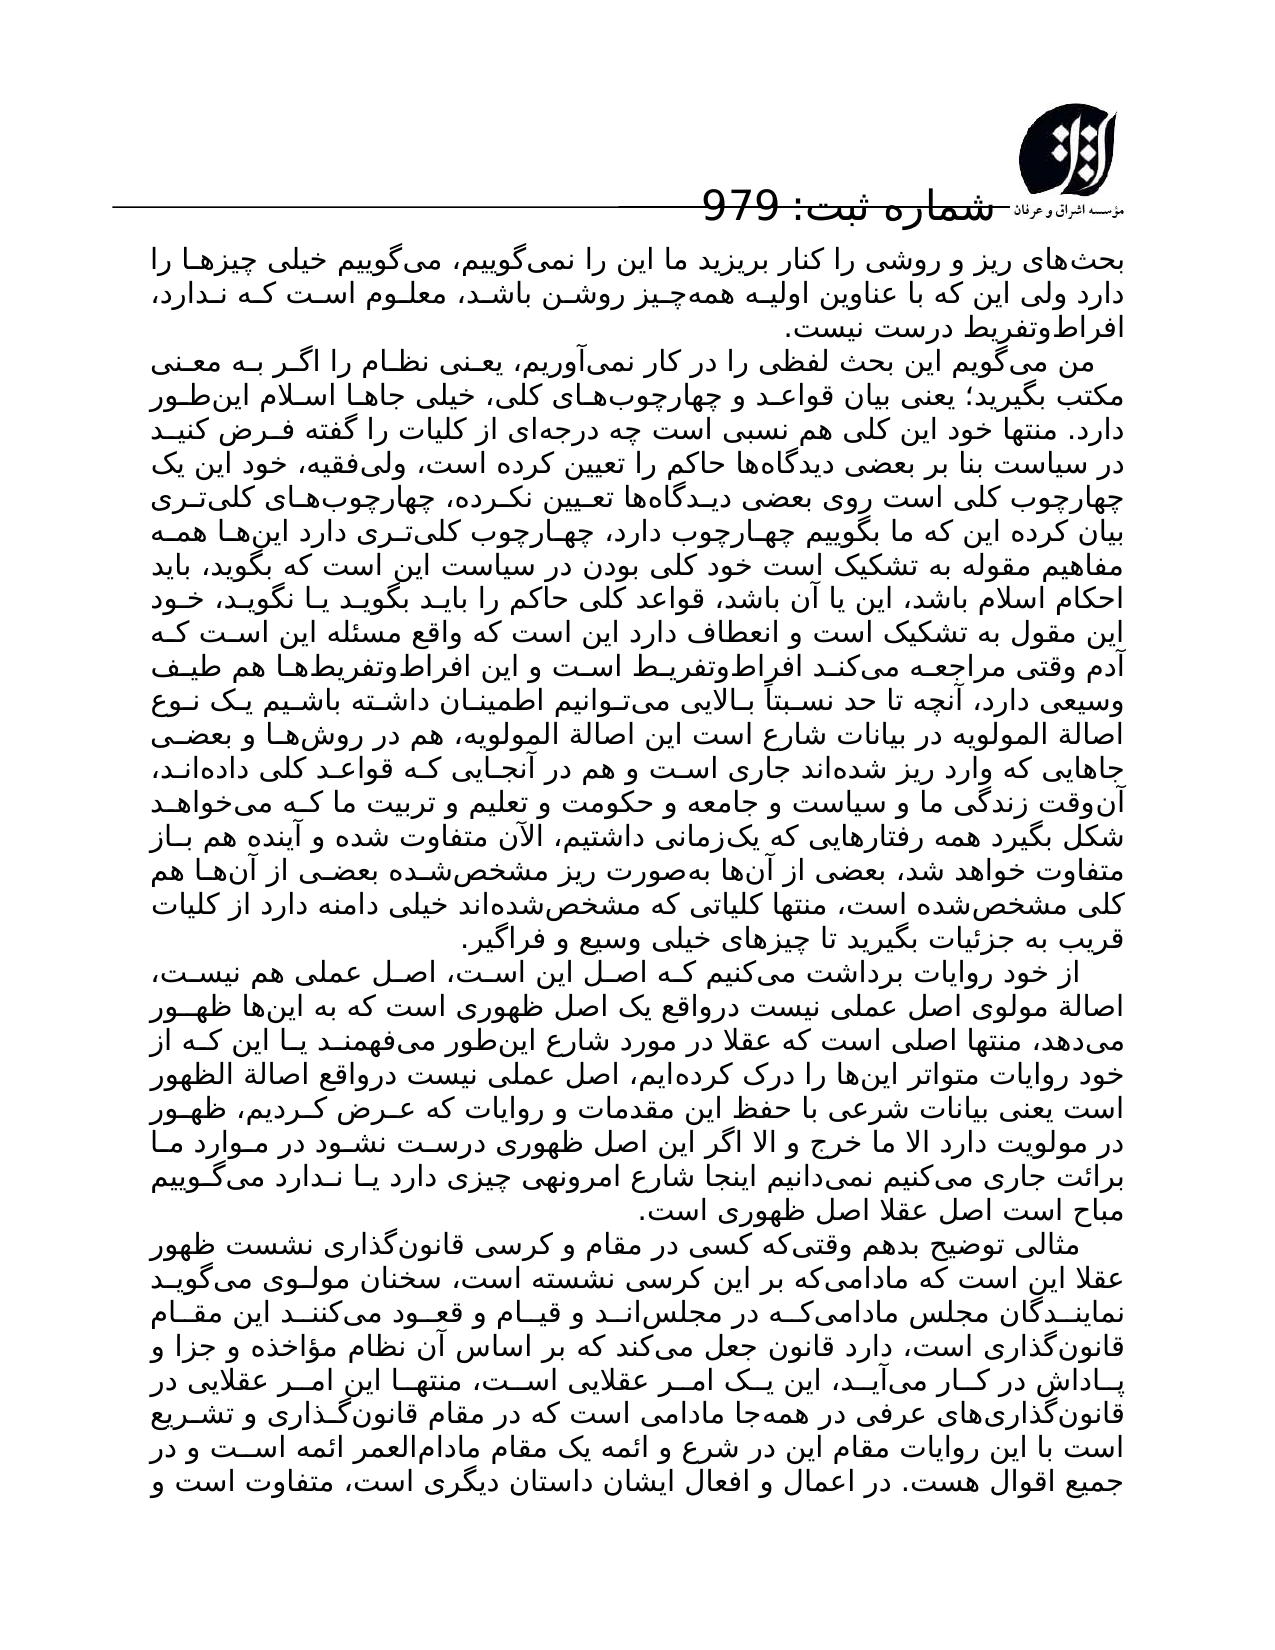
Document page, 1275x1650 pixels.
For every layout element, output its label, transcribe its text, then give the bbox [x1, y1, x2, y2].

text من می‌گویم این بحث لفظی را در کار نمی‌آوریم، یعنی نظام را اگر به معنی مکتب بگیرید؛ یعنی بیان قواعد و چهارچوب‌های کلی، خیلی جاها اسلام این‌طور دارد. منتها خود این کلی هم نسبی است چه درجه‌ای از کلیات را گفته فرض کنید در سیاست بنا بر بعضی دیدگاه‌ها حاکم را تعیین کرده است، ولی‌فقیه، خود این یک چهارچوب کلی است روی بعضی دیدگاه‌ها تعیین نکرده، چهارچوب‌های کلی‌تری بیان کرده این که ما بگوییم چهارچوب دارد، چهارچوب کلی‌تری دارد این‌ها همه مفاهیم مقوله به تشکیک است خود کلی بودن در سیاست این است که بگوید، باید احکام اسلام باشد، این یا آن باشد، قواعد کلی حاکم را باید بگوید یا نگوید، خود این مقول به تشکیک است و انعطاف دارد این است که واقع مسئله این است که آدم وقتی مراجعه می‌کند افراط‌وتفریط است و این افراط‌وتفریط‌ها هم طیف وسیعی دارد، آنچه تا حد نسبتاً بالایی می‌توانیم اطمینان داشته باشیم یک نوع اصالة المولویه در بیانات شارع است این اصالة المولویه، هم در روش‌ها و بعضی جاهایی که وارد ریز شده‌اند جاری است و هم در آنجایی که قواعد کلی داده‌اند، آن‌وقت زندگی ما و سیاست و جامعه و حکومت و تعلیم و تربیت ما که می‌خواهد شکل بگیرد همه رفتارهایی که یک‌زمانی داشتیم، الآن متفاوت شده و آینده هم باز متفاوت خواهد شد، بعضی از آن‌ها به‌صورت ریز مشخص‌شده بعضی از آن‌ها هم کلی مشخص‌شده است، منتها کلیاتی که مشخص‌شده‌اند خیلی دامنه دارد از کلیات قریب به جزئیات بگیرید تا چیزهای خیلی وسیع و فراگیر. [150, 344, 1125, 955]
text از خود روایات برداشت می‌کنیم که اصل این است، اصل عملی هم نیست، اصالة مولوی اصل عملی نیست درواقع یک اصل ظهوری است که به این‌ها ظهور می‌دهد، منتها اصلی است که عقلا در مورد شارع این‌طور می‌فهمند یا این که از خود روایات متواتر این‌ها را درک کرده‌ایم، اصل عملی نیست درواقع اصالة الظهور است یعنی بیانات شرعی با حفظ این مقدمات و روایات که عرض کردیم، ظهور در مولویت دارد الا ما خرج و الا اگر این اصل ظهوری درست نشود در موارد ما برائت جاری می‌کنیم نمی‌دانیم اینجا شارع امرونهی چیزی دارد یا ندارد می‌گوییم مباح است اصل عقلا اصل ظهوری است. [150, 955, 1125, 1227]
picture [1010, 103, 1125, 220]
